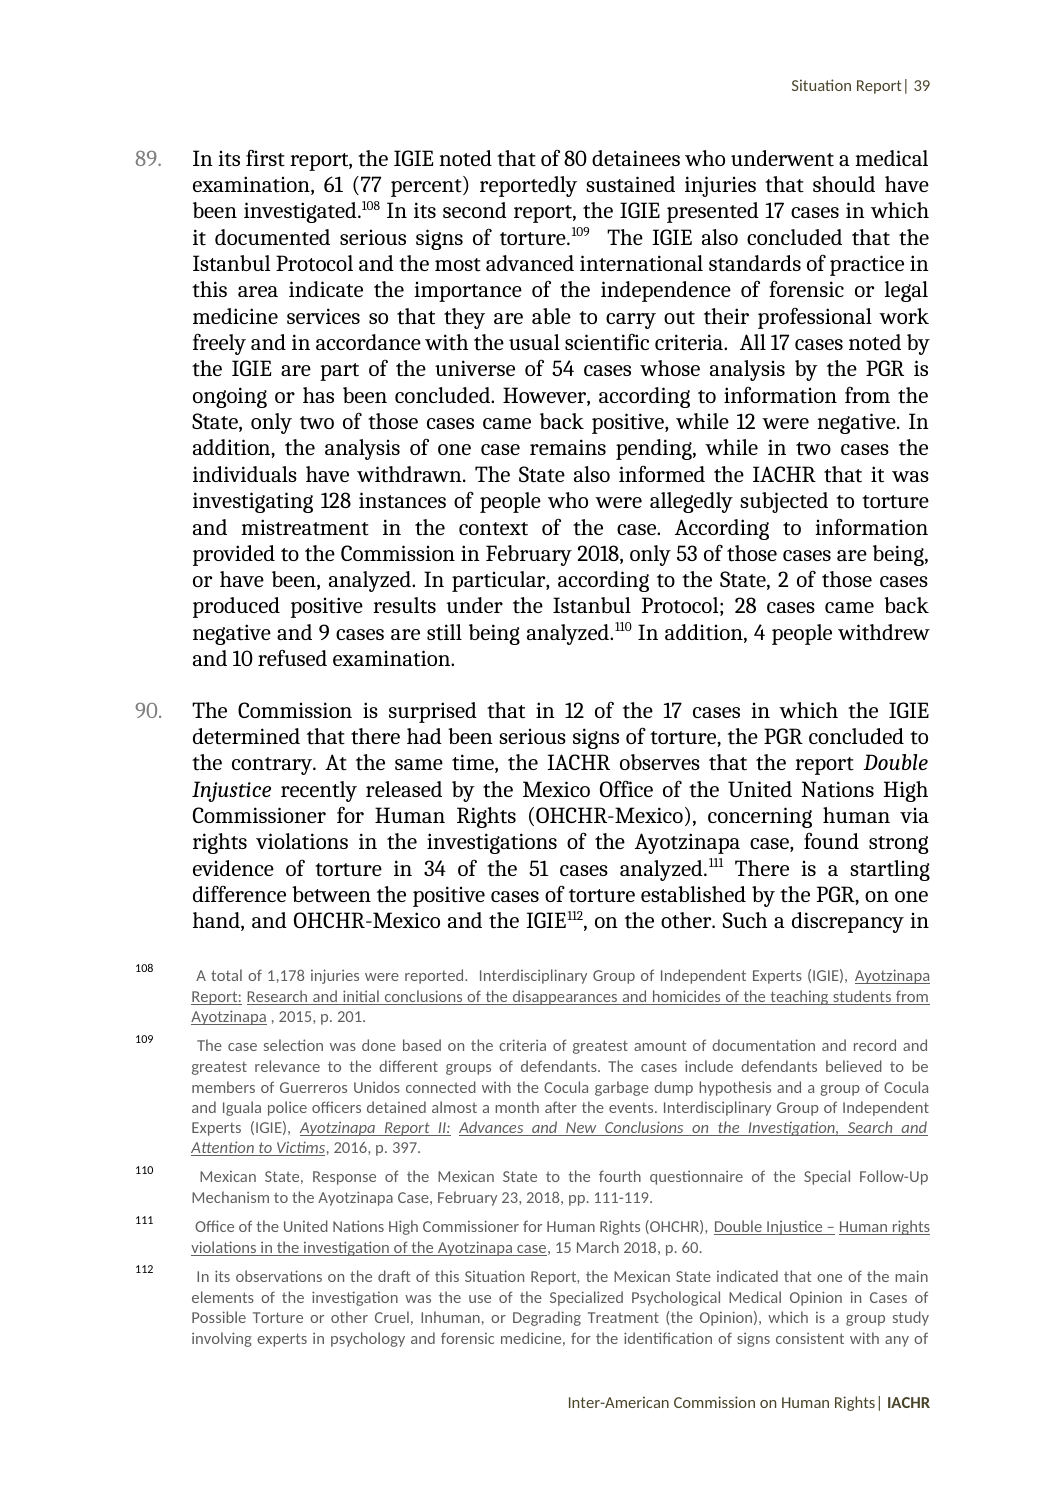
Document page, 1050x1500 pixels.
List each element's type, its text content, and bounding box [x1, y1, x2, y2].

subtitle In its first report, the IGIE noted that of 80 detainees who underwent a medical examination, 61 (77 percent) reportedly sustained injuries that should have been investigated. In its second report, the IGIE presented 17 cases in which it documented serious signs of torture. The IGIE also concluded that the Istanbul Protocol and the most advanced international standards of practice in this area indicate the importance of the independence of forensic or legal medicine services so that they are able to carry out their professional work freely and in accordance with the usual scientific criteria. All 17 cases noted by the IGIE are part of the universe of 54 cases whose analysis by the PGR is ongoing or has been concluded. However, according to information from the State, only two of those cases came back positive, while 12 were negative. In addition, the analysis of one case remains pending, while in two cases the individuals have withdrawn. The State also informed the IACHR that it was investigating 128 instances of people who were allegedly subjected to torture and mistreatment in the context of the case. According to information provided to the Commission in February 2018, only 53 of those cases are being, or have been, analyzed. In particular, according to the State, 2 of those cases produced positive results under the Istanbul Protocol; 28 cases came back negative and 9 cases are still being analyzed. In addition, 4 people withdrew and 10 refused examination. [135, 145, 930, 672]
subtitle The Commission is surprised that in 12 of the 17 cases in which the IGIE determined that there had been serious signs of torture, the PGR concluded to the contrary. At the same time, the IACHR observes that the report Double Injustice recently released by the Mexico Office of the United Nations High Commissioner for Human Rights (OHCHR-Mexico), concerning human via rights violations in the investigations of the Ayotzinapa case, found strong evidence of torture in 34 of the 51 cases analyzed. There is a startling difference between the positive cases of torture established by the PGR, on one hand, and OHCHR-Mexico and the IGIE, on the other. Such a discrepancy in findings warrants a thorough analysis. Furthermore, the Commission is also troubled by the fact that in both confirmed cases of torture the PGR has not taken criminal action against anyone responsible. [135, 697, 930, 934]
